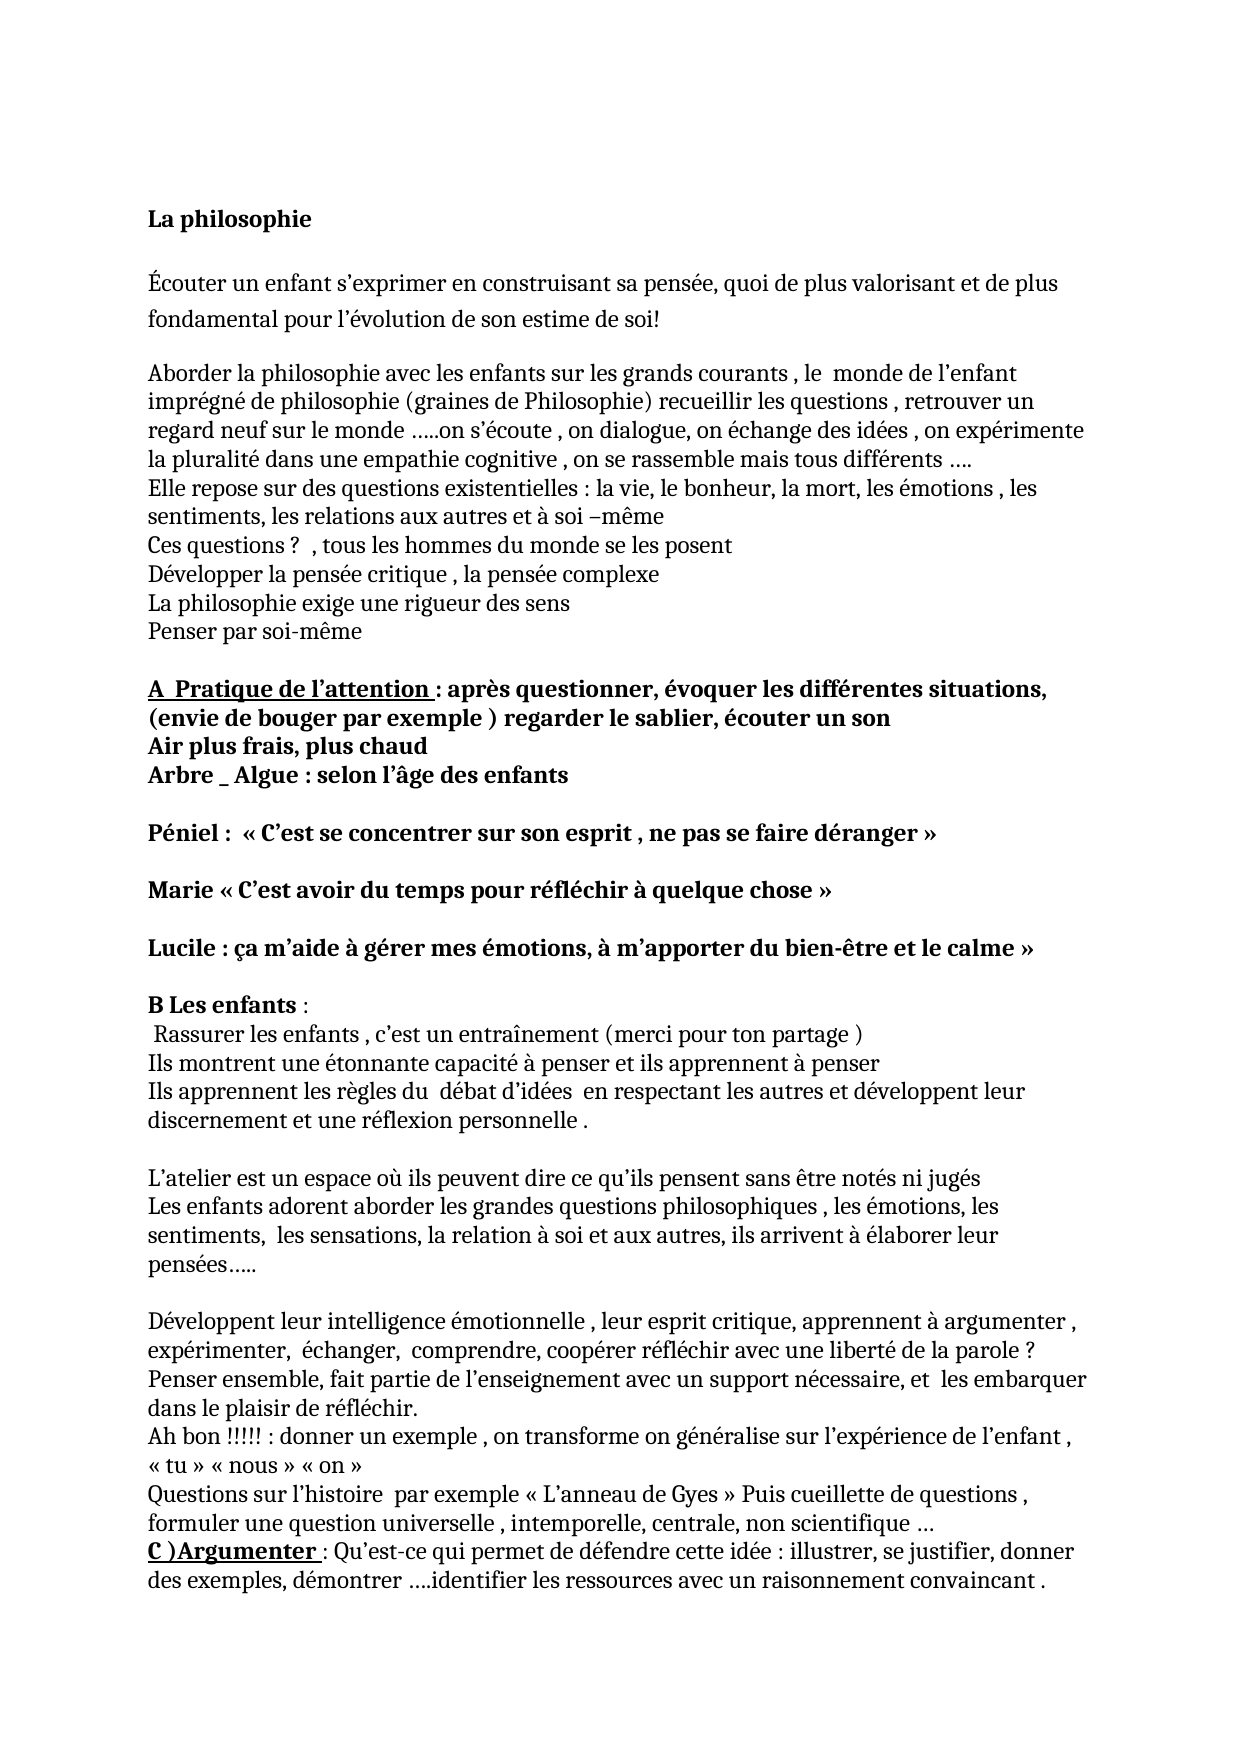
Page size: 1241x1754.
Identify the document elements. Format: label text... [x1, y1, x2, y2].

text B Les enfants : [148, 991, 1093, 1020]
text Ils apprennent les règles du débat d’idées en respectant les autres et développent leur discernement et une réflexion personnelle . [148, 1077, 1093, 1135]
text Arbre _ Algue : selon l’âge des enfants [148, 761, 1093, 790]
text Ils montrent une étonnante capacité à penser et ils apprennent à penser [148, 1048, 1093, 1077]
text A Pratique de l’attention : après questionner, évoquer les différentes situations,(envie de bouger par exemple ) regarder le sablier, écouter un son [148, 675, 1093, 732]
text Air plus frais, plus chaud [148, 732, 1093, 761]
text Aborder la philosophie avec les enfants sur les grands courants , le monde de l’enfant imprégné de philosophie (graines de Philosophie) recueillir les questions , retrouver un regard neuf sur le monde …..on s’écoute , on dialogue, on échange des idées , on expérimente la pluralité dans une empathie cognitive , on se rassemble mais tous différents …. [148, 358, 1093, 473]
text Questions sur l’histoire par exemple « L’anneau de Gyes » Puis cueillette de questions , formuler une question universelle , intemporelle, centrale, non scientifique … [148, 1480, 1093, 1537]
text La philosophie [148, 205, 1093, 234]
text Ah bon !!!!! : donner un exemple , on transforme on généralise sur l’expérience de l’enfant , « tu » « nous » « on » [148, 1422, 1093, 1480]
text La philosophie exige une rigueur des sens [148, 588, 1093, 617]
text pensées….. [148, 1250, 1093, 1278]
text Lucile : ça m’aide à gérer mes émotions, à m’apporter du bien-être et le calme » [148, 933, 1093, 962]
text C )Argumenter : Qu’est-ce qui permet de défendre cette idée : illustrer, se justifier, donner des exemples, démontrer ….identifier les ressources avec un raisonnement convaincant . [148, 1537, 1093, 1595]
text Rassurer les enfants , c’est un entraînement (merci pour ton partage ) [148, 1020, 1093, 1048]
text Marie « C’est avoir du temps pour réfléchir à quelque chose » [148, 876, 1093, 905]
text L’atelier est un espace où ils peuvent dire ce qu’ils pensent sans être notés ni jugés [148, 1163, 1093, 1192]
text Penser ensemble, fait partie de l’enseignement avec un support nécessaire, et les embarquer dans le plaisir de réfléchir. [148, 1365, 1093, 1422]
text Elle repose sur des questions existentielles : la vie, le bonheur, la mort, les émotions , les sentiments, les relations aux autres et à soi –même [148, 473, 1093, 531]
text Péniel : « C’est se concentrer sur son esprit , ne pas se faire déranger » [148, 818, 1093, 847]
text Ces questions ? , tous les hommes du monde se les posent [148, 531, 1093, 560]
text Écouter un enfant s’exprimer en construisant sa pensée, quoi de plus valorisant et de plus fondamental pour l’évolution de son estime de soi! [148, 263, 1093, 333]
text Développent leur intelligence émotionnelle , leur esprit critique, apprennent à argumenter , expérimenter, échanger, comprendre, coopérer réfléchir avec une liberté de la parole ? [148, 1307, 1093, 1365]
text Développer la pensée critique , la pensée complexe [148, 560, 1093, 588]
text Les enfants adorent aborder les grandes questions philosophiques , les émotions, les sentiments, les sensations, la relation à soi et aux autres, ils arrivent à élaborer leur [148, 1192, 1093, 1250]
text Penser par soi-même [148, 617, 1093, 646]
